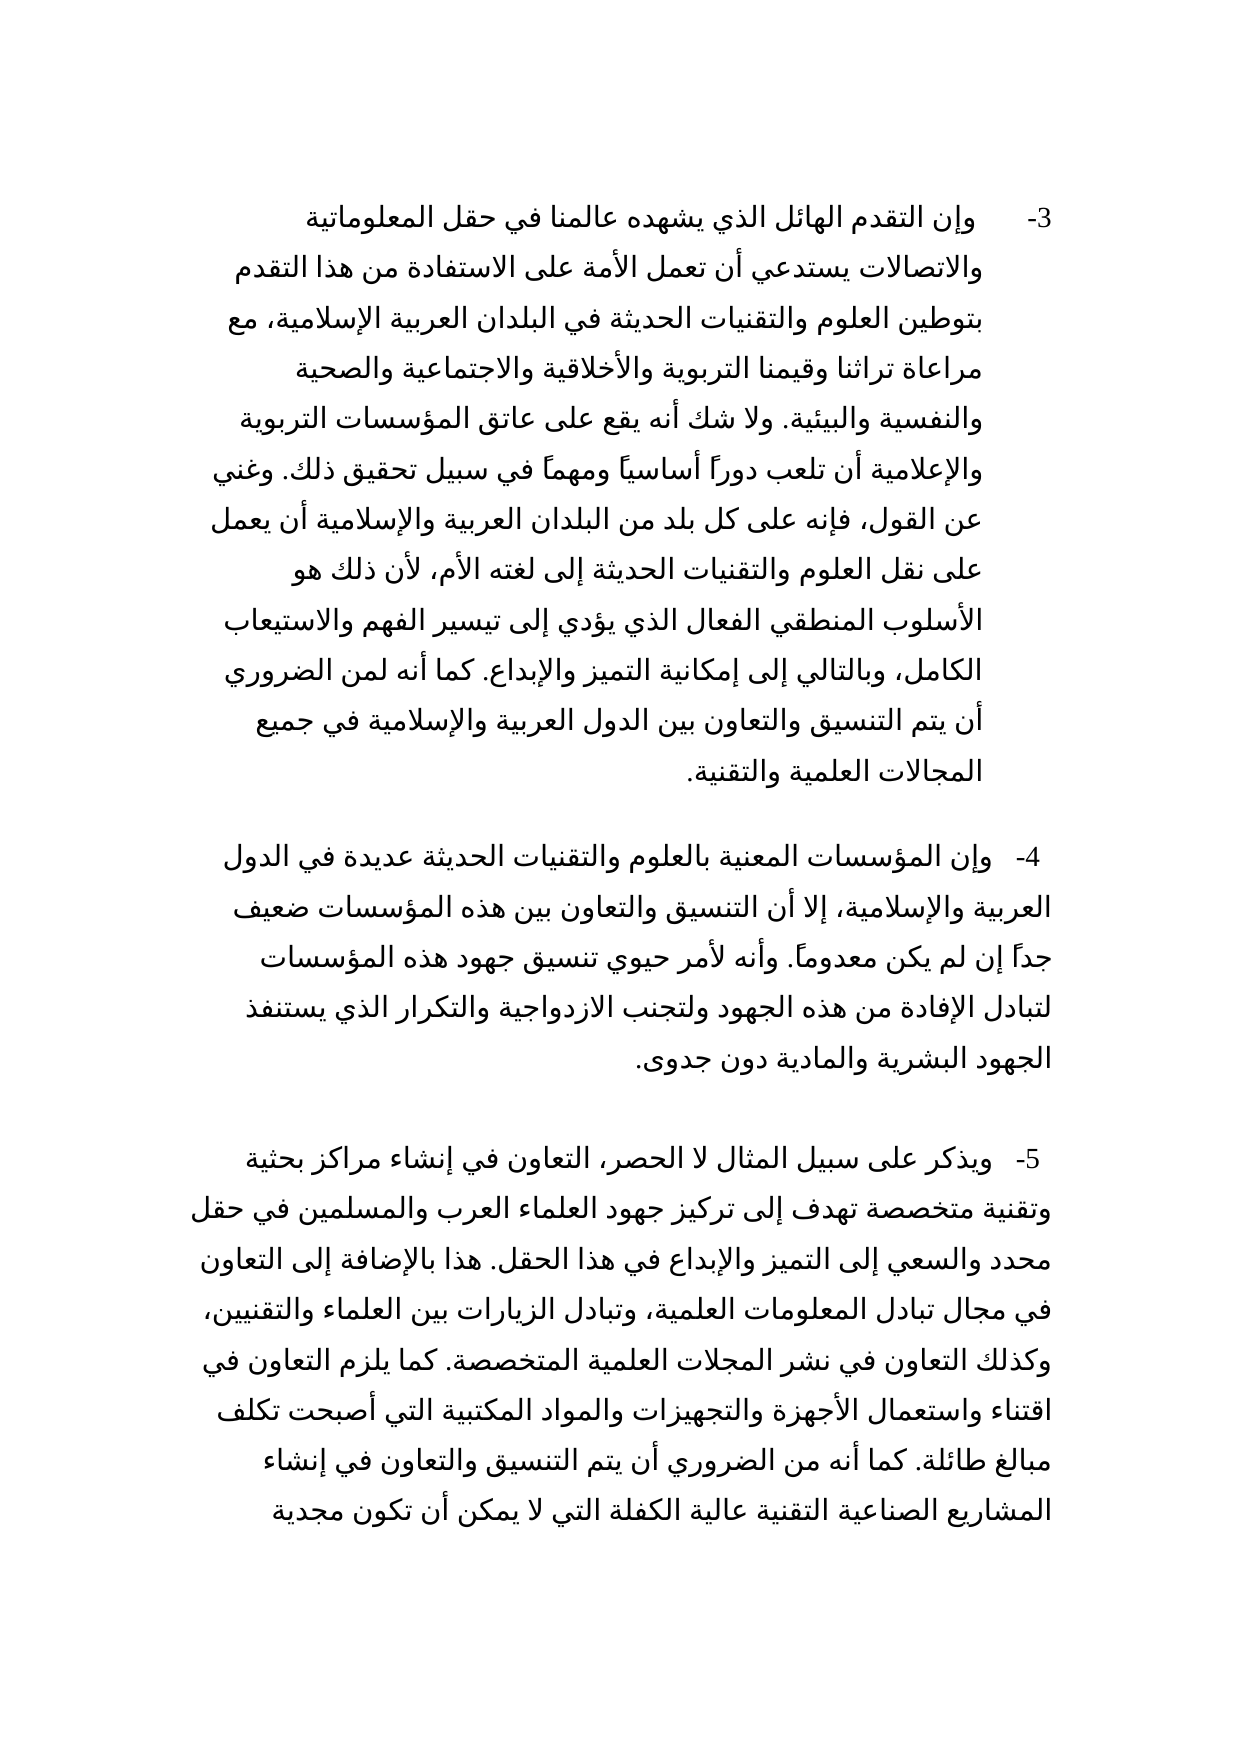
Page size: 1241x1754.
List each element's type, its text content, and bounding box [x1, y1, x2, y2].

list وإن التقدم الهائل الذي يشهده عالمنا في حقل المعلوماتية والاتصالات يستدعي أن تعمل الأمة على الاستفادة من هذا التقدم بتوطين العلوم والتقنيات الحديثة في البلدان العربية الإسلامية، مع مراعاة تراثنا وقيمنا التربوية والأخلاقية والاجتماعية والصحية والنفسية والبيئية. ولا شك أنه يقع على عاتق المؤسسات التربوية والإعلامية أن تلعب دوراً أساسياً ومهماً في سبيل تحقيق ذلك. وغني عن القول، فإنه على كل بلد من البلدان العربية والإسلامية أن يعمل على نقل العلوم والتقنيات الحديثة إلى لغته الأم، لأن ذلك هو الأسلوب المنطقي الفعال الذي يؤدي إلى تيسير الفهم والاستيعاب الكامل، وبالتالي إلى إمكانية التميز والإبداع. كما أنه لمن الضروري أن يتم التنسيق والتعاون بين الدول العربية والإسلامية في جميع المجالات العلمية والتقنية. [187, 200, 1027, 787]
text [187, 1141, 1053, 1527]
text 4- وإن المؤسسات المعنية بالعلوم والتقنيات الحديثة عديدة في الدول العربية والإسلامية، إلا أن التنسيق والتعاون بين هذه المؤسسات ضعيف جداً إن لم يكن معدوماً. وأنه لأمر حيوي تنسيق جهود هذه المؤسسات لتبادل الإفادة من هذه الجهود ولتجنب الازدواجية والتكرار الذي يستنفذ الجهود البشرية والمادية دون جدوى. [187, 839, 1053, 1074]
